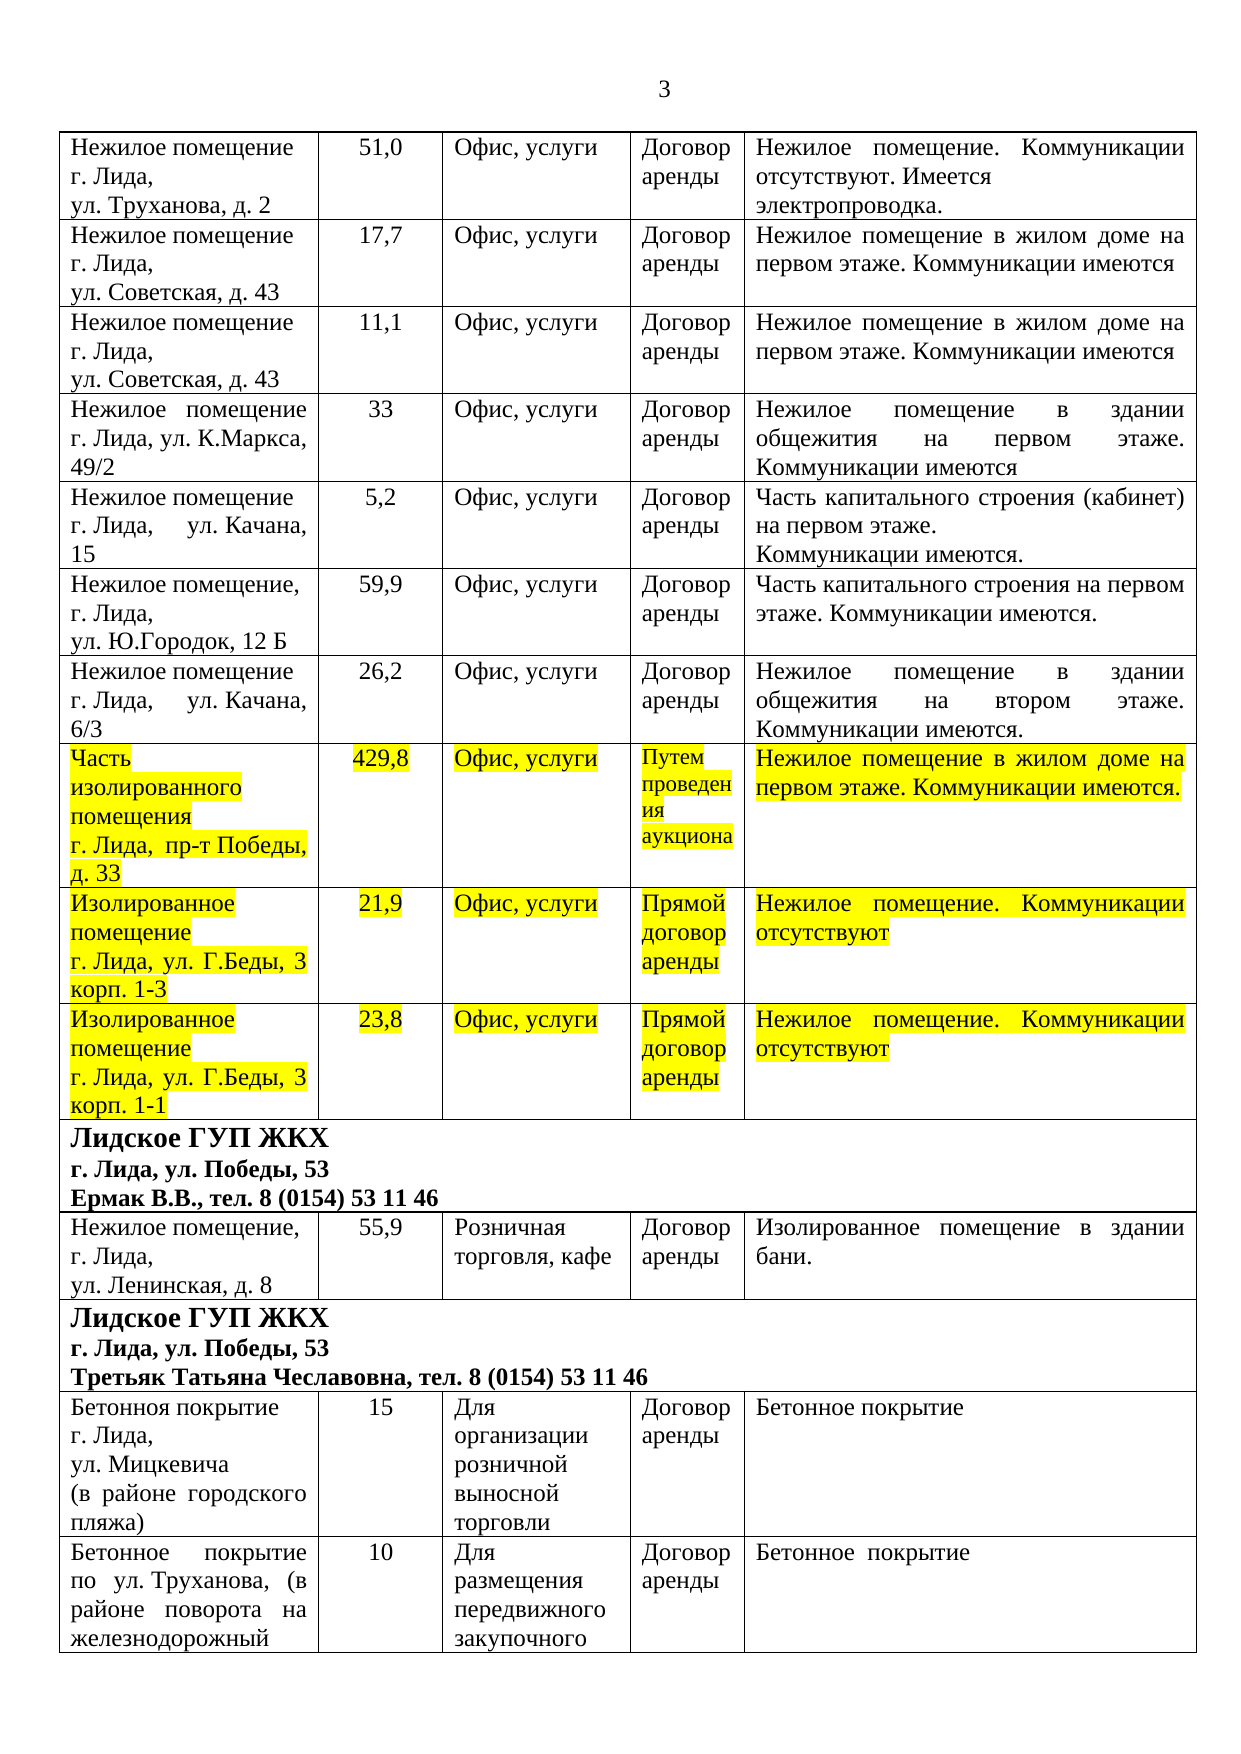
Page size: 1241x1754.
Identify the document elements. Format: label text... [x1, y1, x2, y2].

table_cell Офис, услуги [443, 744, 630, 887]
table_cell Нежилое помещение г. Лида, ул. К.Маркса, 49/2 [60, 394, 318, 481]
table_cell 55,9 [319, 1213, 442, 1299]
table_cell Нежилое помещение в здании общежития на втором этаже. Коммуникации имеются. [745, 656, 1196, 742]
table_cell Офис, услуги [443, 133, 630, 219]
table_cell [443, 1537, 630, 1652]
table_cell Розничная торговля, кафе [443, 1213, 630, 1299]
table_cell Нежилое помещение г. Лида, ул. Качана, 6/3 [60, 656, 318, 742]
table_cell Часть капитального строения (кабинет) на первом этаже. Коммуникации имеются. [745, 482, 1196, 568]
table_cell Договор аренды [631, 307, 744, 393]
table_cell Изолированное помещение г. Лида, ул. Г.Беды, 3 корп. 1-3 [60, 888, 318, 1003]
table_cell Путем проведения аукциона [631, 744, 744, 887]
table_cell Часть изолированного помещения г. Лида, пр-т Победы, д. 33 [60, 744, 318, 887]
table_cell 59,9 [319, 569, 442, 655]
table_cell Нежилое помещение в жилом доме на первом этаже. Коммуникации имеются [745, 220, 1196, 306]
table_cell 21,9 [319, 888, 442, 1003]
table_cell Офис, услуги [443, 482, 630, 568]
table_cell Часть капитального строения на первом этаже. Коммуникации имеются. [745, 569, 1196, 655]
table_cell Нежилое помещение. Коммуникации отсутствуют [745, 1004, 1196, 1119]
table_cell 429,8 [319, 744, 442, 887]
table_cell Прямой договор аренды [631, 1004, 744, 1119]
table_cell Нежилое помещение в здании общежития на первом этаже. Коммуникации имеются [745, 394, 1196, 481]
table_cell Офис, услуги [443, 307, 630, 393]
table_cell 23,8 [319, 1004, 442, 1119]
table_cell Нежилое помещение. Коммуникации отсутствуют. Имеется электропроводка. [745, 133, 1196, 219]
table_cell Бетонное покрытие [745, 1537, 1196, 1652]
table_cell Изолированное помещение г. Лида, ул. Г.Беды, 3 корп. 1-1 [167, 1004, 318, 1119]
table_cell Для организации розничной выносной торговли [443, 1392, 630, 1536]
table_cell Нежилое помещение г. Лида, ул. Качана, 15 [60, 482, 318, 568]
table_cell Офис, услуги [443, 220, 630, 306]
table_cell 5,2 [319, 482, 442, 568]
table_cell Нежилое помещение г. Лида, ул. Советская, д. 43 [60, 307, 318, 393]
table_cell Офис, услуги [443, 569, 630, 655]
table_cell Договор аренды [631, 482, 744, 568]
table_cell Нежилое помещение в жилом доме на первом этаже. Коммуникации имеются [745, 307, 1196, 393]
table_cell Нежилое помещение, г. Лида, ул. Ю.Городок, 12 Б [60, 569, 318, 655]
table_cell Офис, услуги [443, 1004, 630, 1119]
table_cell 26,2 [319, 656, 442, 742]
table_cell Договор аренды [631, 1213, 744, 1299]
table_cell Договор аренды [631, 394, 744, 481]
table_cell Изолированное помещение в здании бани. [745, 1213, 1196, 1299]
table_cell Договор аренды [631, 1537, 744, 1652]
table_cell Договор аренды [631, 220, 744, 306]
table_cell Договор аренды [631, 1392, 744, 1536]
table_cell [60, 1537, 318, 1652]
table_cell Договор аренды [631, 569, 744, 655]
table_cell Офис, услуги [443, 394, 630, 481]
table_cell Бетонное покрытие [745, 1392, 1196, 1536]
table_cell Договор аренды [631, 656, 744, 742]
table_cell Договор аренды [631, 133, 744, 219]
table_cell 10 [319, 1537, 442, 1652]
table_cell 17,7 [319, 220, 442, 306]
table_cell Нежилое помещение г. Лида, ул. Советская, д. 43 [60, 220, 318, 306]
table_cell Нежилое помещение, г. Лида, ул. Ленинская, д. 8 [60, 1213, 318, 1299]
table_cell Бетонноя покрытие г. Лида, ул. Мицкевича (в районе городского пляжа) [60, 1392, 318, 1536]
table_cell 11,1 [319, 307, 442, 393]
table_cell Офис, услуги [443, 888, 630, 1003]
table_cell Нежилое помещение в жилом доме на первом этаже. Коммуникации имеются. [745, 744, 1196, 887]
table_cell Лидское ГУП ЖКХ г. Лида, ул. Победы, 53 Ермак В.В., тел. 8 (0154) 53 11 46 [60, 1120, 1196, 1211]
table_cell Прямой договор аренды [631, 888, 744, 1003]
table_cell 15 [319, 1392, 442, 1536]
table_cell Нежилое помещение г. Лида, ул. Труханова, д. 2 [60, 133, 318, 219]
table_cell Лидское ГУП ЖКХ г. Лида, ул. Победы, 53 Третьяк Татьяна Чеславовна, тел. 8 (0154) 53 11 46 [60, 1300, 1196, 1391]
table_cell Офис, услуги [443, 656, 630, 742]
table_cell 51,0 [319, 133, 442, 219]
table_cell Нежилое помещение. Коммуникации отсутствуют [745, 888, 1196, 1003]
table_cell 33 [319, 394, 442, 481]
